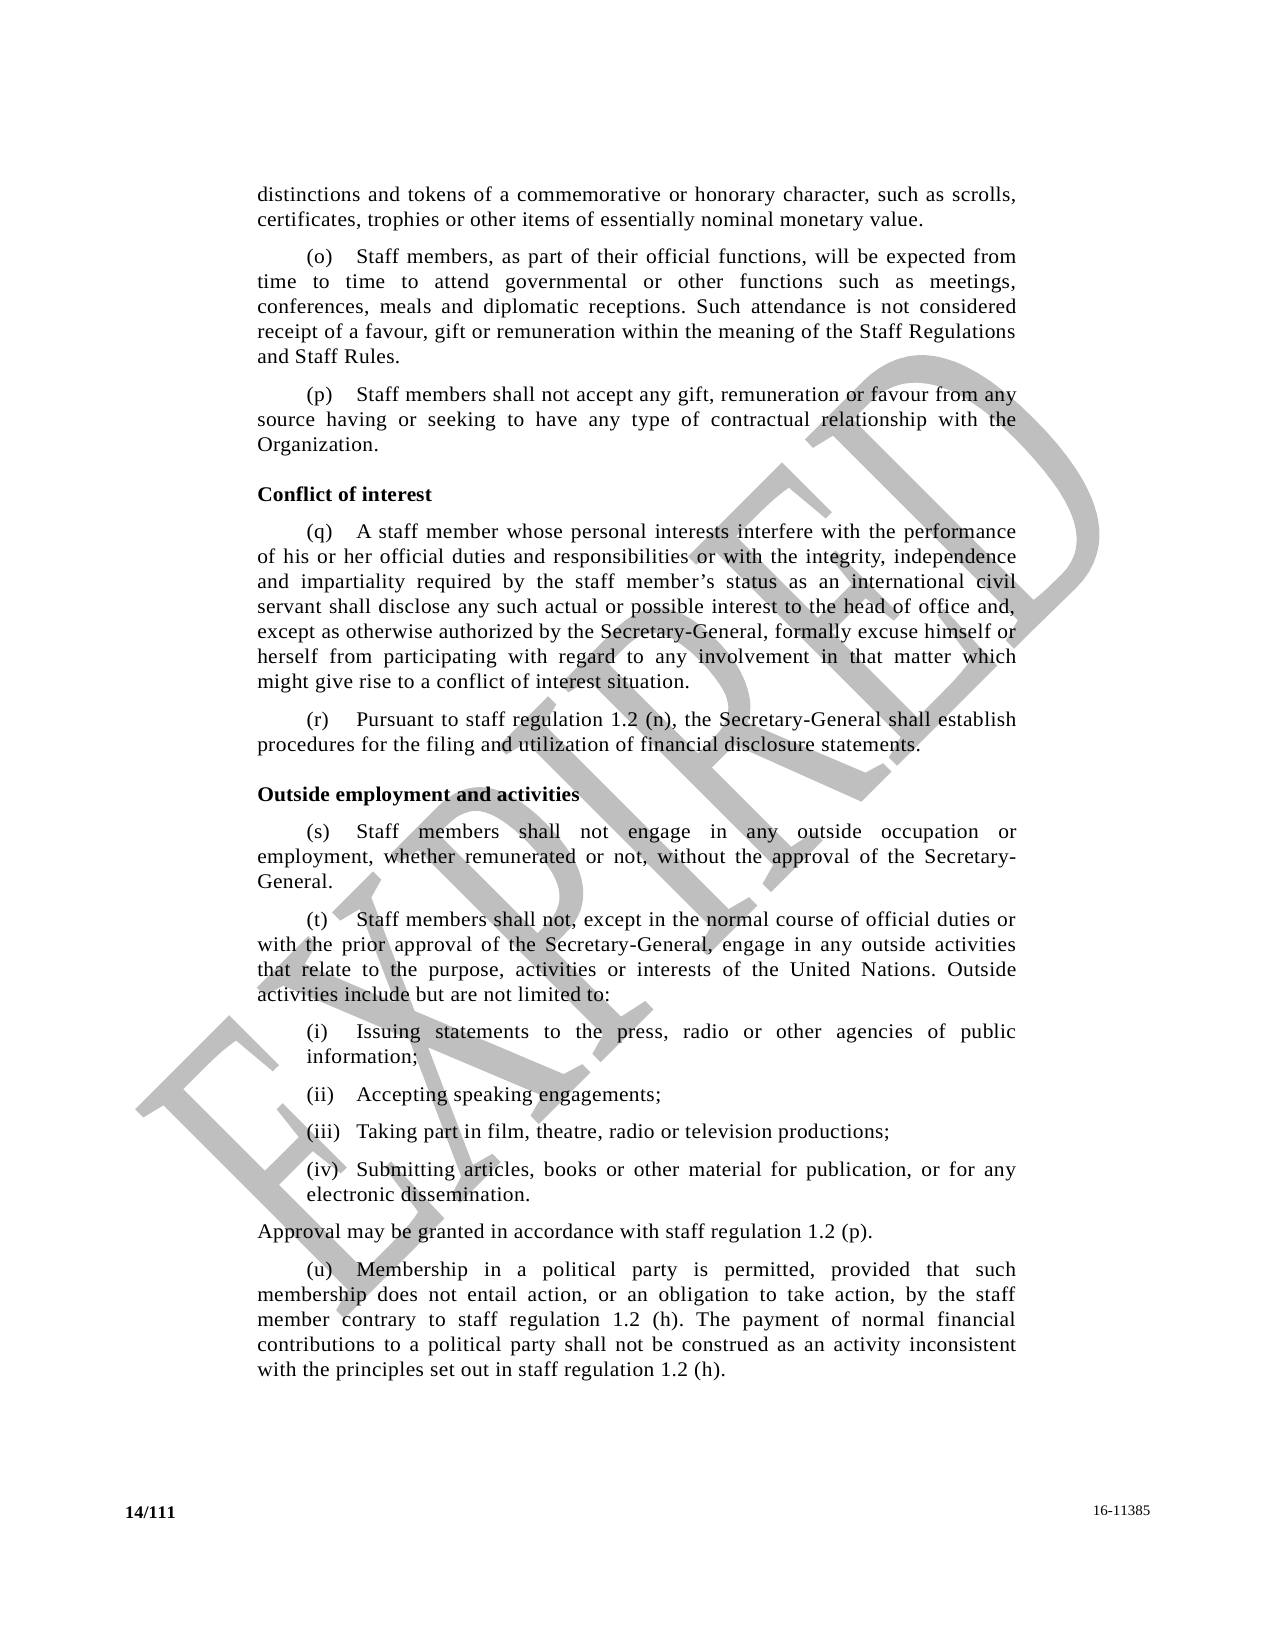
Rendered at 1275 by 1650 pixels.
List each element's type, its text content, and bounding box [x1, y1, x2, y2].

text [257, 181, 1018, 231]
text (t) Staff members shall not, except in the normal course of official duties or with the prior approval of the Secretary-General, engage in any outside activities that relate to the purpose, activities or interests of the United Nations. Outside activities include but are not limited to: [257, 906, 1018, 1006]
text (ii) Accepting speaking engagements; [257, 1081, 1018, 1106]
text (r) Pursuant to staff regulation 1.2 (n), the Secretary-General shall establish procedures for the filing and utilization of financial disclosure statements. [257, 706, 1018, 756]
text (q) A staff member whose personal interests interfere with the performance of his or her official duties and responsibilities or with the integrity, independence and impartiality required by the staff member’s status as an international civil servant shall disclose any such actual or possible interest to the head of office and, except as otherwise authorized by the Secretary-General, formally excuse himself or herself from participating with regard to any involvement in that matter which might give rise to a conflict of interest situation. [257, 519, 1018, 694]
text (i) Issuing statements to the press, radio or other agencies of public information; [257, 1019, 1018, 1069]
text (iv) Submitting articles, books or other material for publication, or for any electronic dissemination. [257, 1156, 1018, 1206]
text Conflict of interest [125, 481, 1019, 506]
text Outside employment and activities [125, 781, 1019, 806]
text (iii) Taking part in film, theatre, radio or television productions; [257, 1119, 1018, 1144]
text Approval may be granted in accordance with staff regulation 1.2 (p). [257, 1219, 1018, 1244]
text (p) Staff members shall not accept any gift, remuneration or favour from any source having or seeking to have any type of contractual relationship with the Organization. [257, 381, 1018, 456]
text (u) Membership in a political party is permitted, provided that such membership does not entail action, or an obligation to take action, by the staff member contrary to staff regulation 1.2 (h). The payment of normal financial contributions to a political party shall not be construed as an activity inconsistent with the principles set out in staff regulation 1.2 (h). [257, 1256, 1018, 1381]
text (s) Staff members shall not engage in any outside occupation or employment, whether remunerated or not, without the approval of the Secretary-General. [257, 819, 1018, 894]
text (o) Staff members, as part of their official functions, will be expected from time to time to attend governmental or other functions such as meetings, conferences, meals and diplomatic receptions. Such attendance is not considered receipt of a favour, gift or remuneration within the meaning of the Staff Regulations and Staff Rules. [257, 244, 1018, 369]
